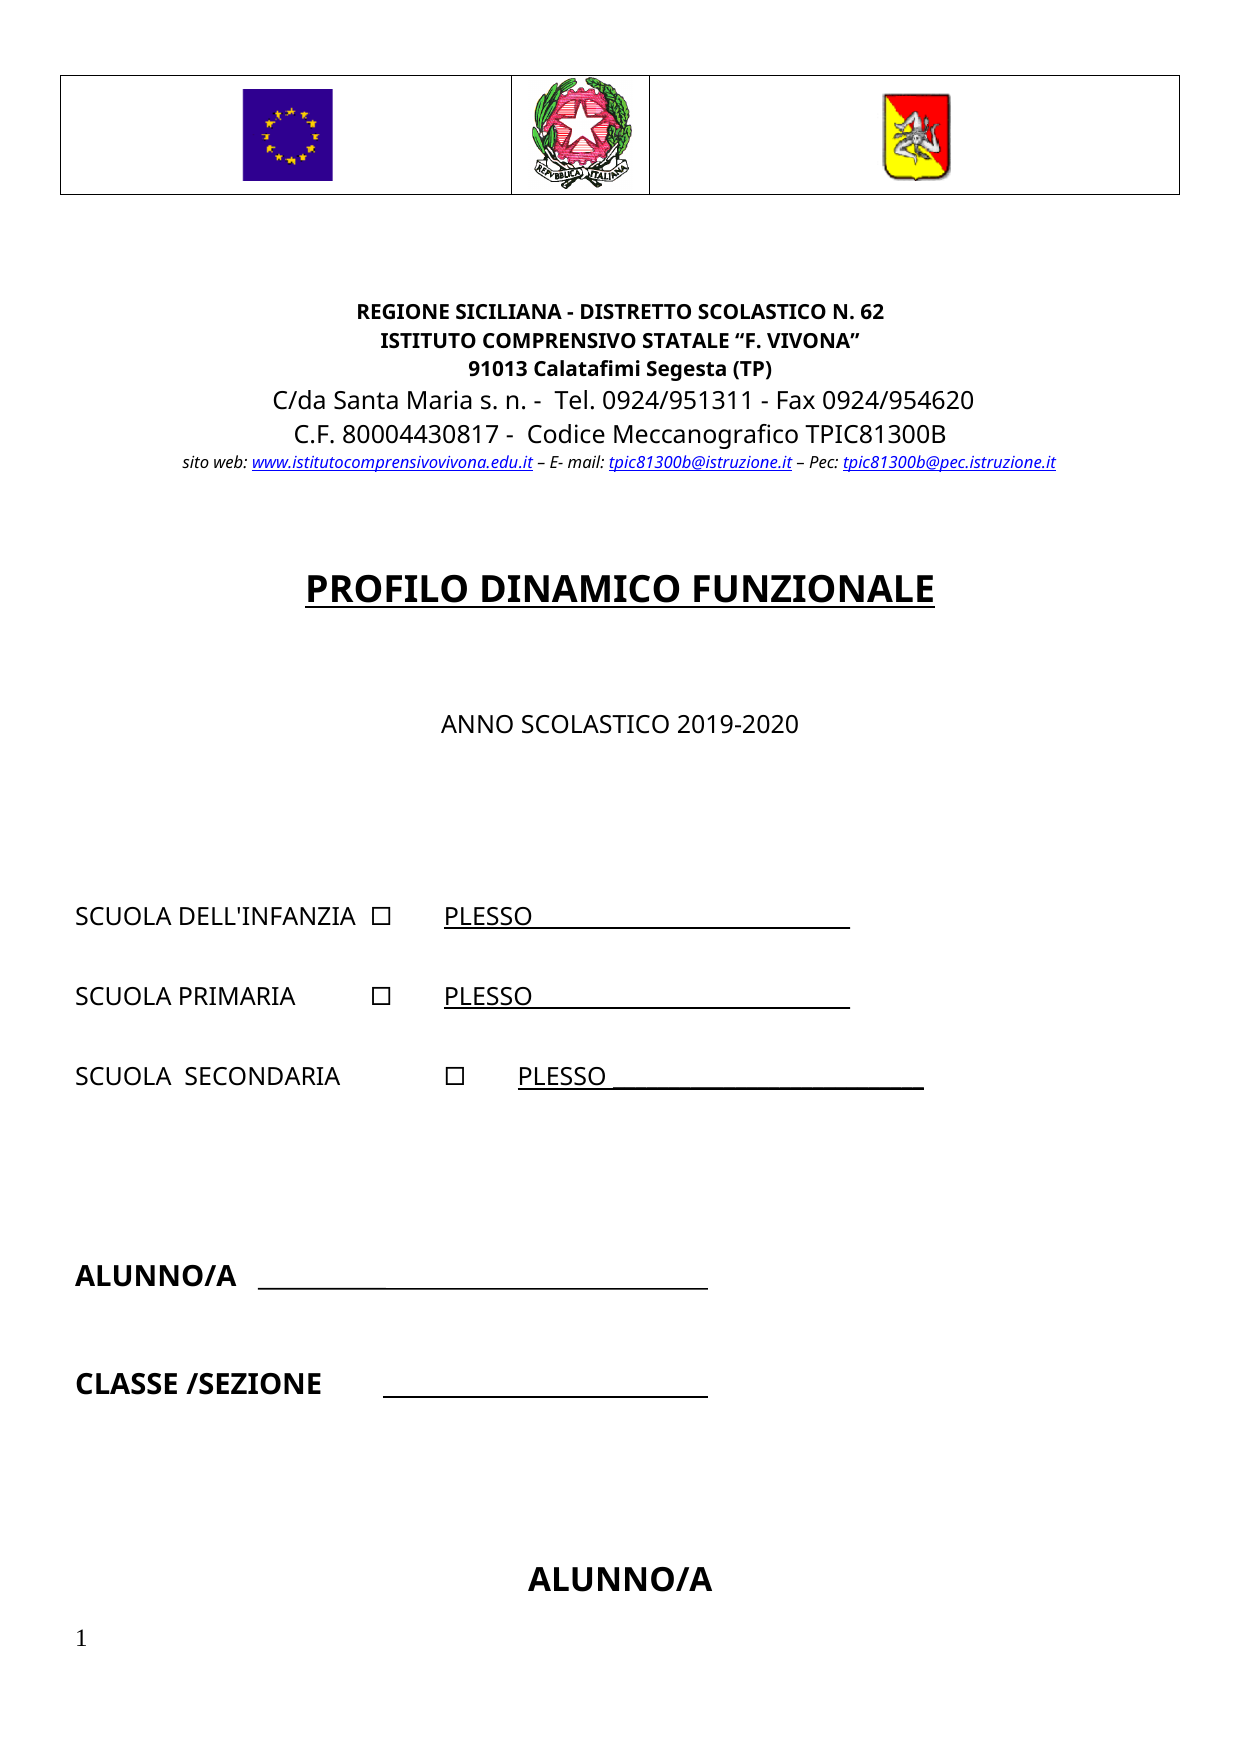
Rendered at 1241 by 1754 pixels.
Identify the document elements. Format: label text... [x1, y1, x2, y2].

text ANNO SCOLASTICO 2019-2020 [75, 707, 1165, 741]
subtitle SCUOLA PRIMARIA PLESSO ____________________________ [75, 979, 1165, 1013]
subtitle 91013 Calatafimi Segesta (TP) [75, 354, 1165, 383]
subtitle SCUOLA DELL'INFANZIA PLESSO ____________________________ [75, 898, 1165, 932]
text CLASSE /SEZIONE [75, 1363, 1165, 1403]
table_header [512, 76, 528, 194]
subtitle C/da Santa Maria s. n. - Tel. 0924/951311 - Fax 0924/954620 [75, 383, 1165, 417]
table_header [61, 76, 511, 194]
subtitle C.F. 80004430817 - Codice Meccanografico TPIC81300B [75, 417, 1165, 451]
subtitle PROFILO DINAMICO FUNZIONALE [75, 562, 1165, 613]
subtitle ISTITUTO COMPRENSIVO STATALE “F. VIVONA” [75, 326, 1165, 354]
text sito web: www.istitutocomprensivovivona.edu.it – E- mail: tpic81300b@istruzione.it – Pec: tpic81300b@pec.istruzione.it [75, 451, 1165, 473]
subtitle SCUOLA SECONDARIA PLESSO ____________________________ [75, 1059, 1165, 1093]
text ALUNNO/A [75, 1255, 1165, 1294]
table_header [650, 76, 1179, 194]
subtitle REGIONE SICILIANA - DISTRETTO SCOLASTICO N. 62 [75, 297, 1165, 326]
table_header [633, 76, 649, 194]
text ALUNNO/A [75, 1556, 1165, 1601]
